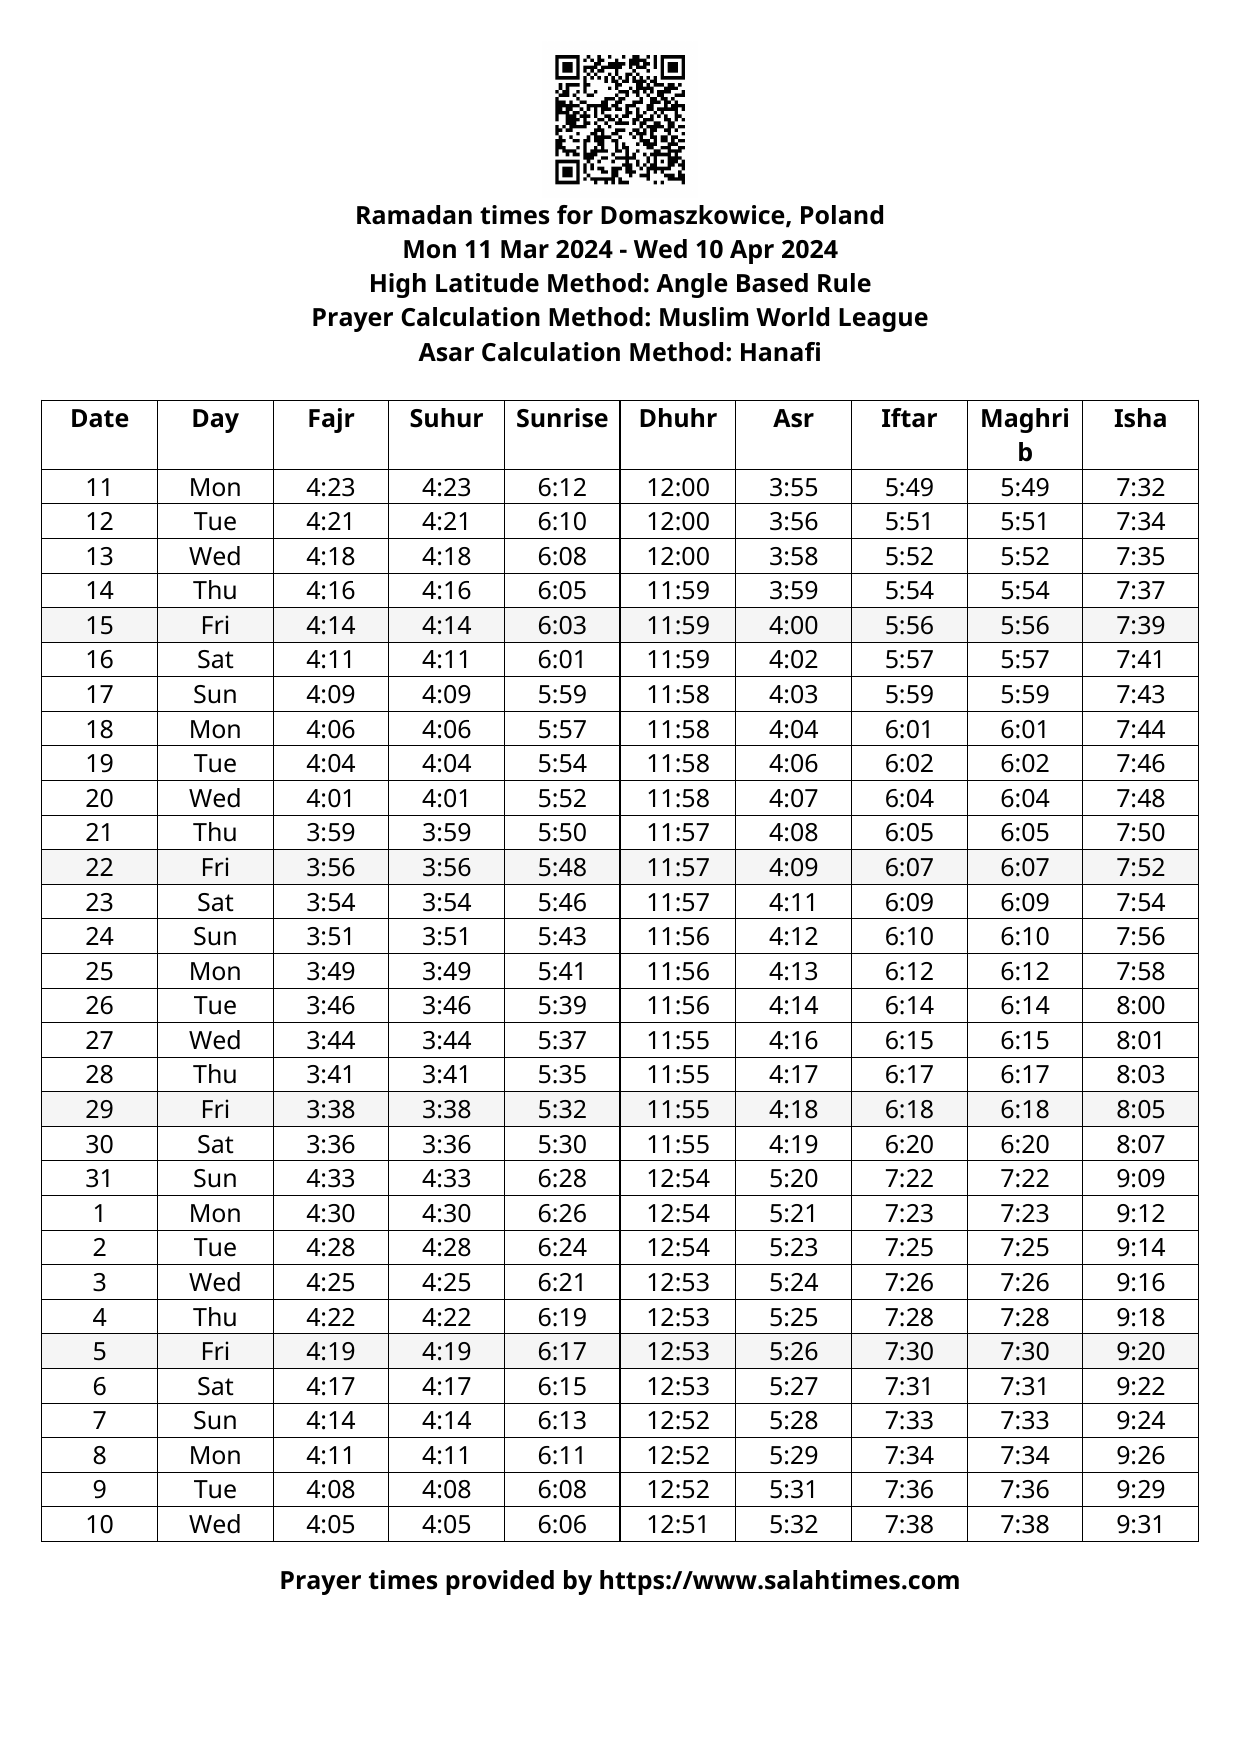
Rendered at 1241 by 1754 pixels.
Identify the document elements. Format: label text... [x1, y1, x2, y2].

table_cell 7:56 [1083, 919, 1198, 953]
table_cell 4:14 [389, 608, 504, 642]
table_cell 6:03 [505, 608, 619, 642]
table_cell 4:01 [389, 781, 504, 814]
table_cell 7:23 [968, 1196, 1082, 1229]
table_cell 3:38 [389, 1092, 504, 1126]
table_cell 4:02 [736, 643, 851, 676]
table_cell 4:13 [736, 954, 851, 987]
table_cell 12:54 [621, 1161, 735, 1195]
table_header Date [42, 401, 157, 469]
table_cell 12:53 [621, 1369, 735, 1402]
table_cell 4:09 [736, 850, 851, 884]
table_cell 4:28 [274, 1231, 388, 1264]
table_cell 11:57 [621, 850, 735, 884]
table_cell 4:01 [274, 781, 388, 814]
table_cell 11:57 [621, 885, 735, 918]
table_cell 5:50 [505, 816, 619, 849]
table_cell 12 [42, 504, 157, 538]
table_cell 5:41 [505, 954, 619, 987]
table_cell 3:55 [736, 470, 851, 503]
table_cell 15 [42, 608, 157, 642]
table_cell 3:41 [389, 1058, 504, 1091]
table_cell 4:30 [389, 1196, 504, 1229]
table_cell 4:08 [274, 1473, 388, 1506]
table_cell 18 [42, 712, 157, 745]
table_cell 8:07 [1083, 1127, 1198, 1160]
table_header Dhuhr [621, 401, 735, 469]
table_cell Fri [158, 1334, 273, 1368]
table_cell 6:09 [852, 885, 967, 918]
table_cell 12:53 [621, 1334, 735, 1368]
table_cell 25 [42, 954, 157, 987]
table_cell 7:28 [852, 1300, 967, 1333]
table_cell 5:32 [736, 1507, 851, 1541]
table_cell 7:34 [968, 1438, 1082, 1472]
table_cell 5 [42, 1334, 157, 1368]
table_cell 4:14 [274, 1404, 388, 1437]
table_cell 3:56 [736, 504, 851, 538]
table_cell 4:33 [274, 1161, 388, 1195]
table_header Day [158, 401, 273, 469]
table_cell 7:31 [968, 1369, 1082, 1402]
table_cell 11:56 [621, 954, 735, 987]
table_cell 3:36 [389, 1127, 504, 1160]
table_cell 5:49 [968, 470, 1082, 503]
table_cell 11:56 [621, 919, 735, 953]
table_cell 5:52 [852, 539, 967, 572]
table_cell 9:24 [1083, 1404, 1198, 1437]
table_cell 4:07 [736, 781, 851, 814]
table_cell 3:59 [389, 816, 504, 849]
table_cell 5:49 [852, 470, 967, 503]
table_cell 8:01 [1083, 1023, 1198, 1057]
table_cell 6:14 [968, 989, 1082, 1022]
table_cell 6:17 [968, 1058, 1082, 1091]
table_cell 6:10 [968, 919, 1082, 953]
table_cell 11:58 [621, 781, 735, 814]
table_cell Mon [158, 954, 273, 987]
table_cell 11 [42, 470, 157, 503]
text Ramadan times for Domaszkowice, Poland [42, 198, 1198, 232]
table_cell 7:43 [1083, 677, 1198, 711]
table_header Sunrise [505, 401, 619, 469]
table_header Maghrib [968, 401, 1082, 469]
table_cell 5:35 [505, 1058, 619, 1091]
table_cell 5:59 [968, 677, 1082, 711]
table_cell 7:33 [852, 1404, 967, 1437]
table_cell 4:08 [389, 1473, 504, 1506]
table_cell Tue [158, 746, 273, 780]
table_cell 6:20 [968, 1127, 1082, 1160]
table_cell 4:28 [389, 1231, 504, 1264]
table_cell Thu [158, 574, 273, 607]
table_cell 5:56 [852, 608, 967, 642]
table_cell 4:22 [389, 1300, 504, 1333]
table_cell 7:35 [1083, 539, 1198, 572]
table_cell 6:07 [852, 850, 967, 884]
table_header Isha [1083, 401, 1198, 469]
table_cell 5:54 [968, 574, 1082, 607]
table_cell 5:32 [505, 1092, 619, 1126]
table_cell 4:09 [389, 677, 504, 711]
table_cell 9:12 [1083, 1196, 1198, 1229]
table_cell 20 [42, 781, 157, 814]
table_cell 7:34 [852, 1438, 967, 1472]
table_cell 16 [42, 643, 157, 676]
table_cell Fri [158, 1092, 273, 1126]
table_cell 6:19 [505, 1300, 619, 1333]
table_cell 12:00 [621, 504, 735, 538]
table_cell 2 [42, 1231, 157, 1264]
table_cell 3:51 [274, 919, 388, 953]
table_cell 26 [42, 989, 157, 1022]
table_cell 7:22 [852, 1161, 967, 1195]
table_cell 9:20 [1083, 1334, 1198, 1368]
table_cell 4:30 [274, 1196, 388, 1229]
table_header Asr [736, 401, 851, 469]
table_cell 1 [42, 1196, 157, 1229]
table_cell 12:54 [621, 1231, 735, 1264]
table_cell 3:58 [736, 539, 851, 572]
table_cell 6:10 [852, 919, 967, 953]
table_cell 11:58 [621, 677, 735, 711]
table_cell 5:24 [736, 1265, 851, 1299]
text Prayer Calculation Method: Muslim World League [42, 300, 1198, 334]
table_cell 7:38 [852, 1507, 967, 1541]
table_cell 3:54 [274, 885, 388, 918]
table_cell 6:15 [505, 1369, 619, 1402]
table_cell 8 [42, 1438, 157, 1472]
table_header Iftar [852, 401, 967, 469]
table_cell 4:18 [274, 539, 388, 572]
table_cell 27 [42, 1023, 157, 1057]
table_cell 4:06 [736, 746, 851, 780]
table_cell 6:21 [505, 1265, 619, 1299]
table_cell 5:20 [736, 1161, 851, 1195]
table_cell 4:21 [274, 504, 388, 538]
table_cell Mon [158, 1438, 273, 1472]
table_cell 9:29 [1083, 1473, 1198, 1506]
table_cell 4:03 [736, 677, 851, 711]
table_cell 6:26 [505, 1196, 619, 1229]
table_cell Thu [158, 1300, 273, 1333]
table_cell Sun [158, 1161, 273, 1195]
table_cell 5:48 [505, 850, 619, 884]
table_cell 4:06 [274, 712, 388, 745]
table_cell 4:19 [274, 1334, 388, 1368]
table_cell 4:17 [736, 1058, 851, 1091]
table_cell 4:23 [389, 470, 504, 503]
table_cell 4:00 [736, 608, 851, 642]
table_cell 4:16 [736, 1023, 851, 1057]
table_cell 3:51 [389, 919, 504, 953]
table_cell 6:04 [968, 781, 1082, 814]
table_cell 4:18 [736, 1092, 851, 1126]
table_cell 6:05 [852, 816, 967, 849]
table_cell 6:18 [968, 1092, 1082, 1126]
table_cell 5:28 [736, 1404, 851, 1437]
table_cell 7:36 [852, 1473, 967, 1506]
table_cell 7:22 [968, 1161, 1082, 1195]
table_cell Wed [158, 1507, 273, 1541]
table_cell 5:39 [505, 989, 619, 1022]
table_cell 7:46 [1083, 746, 1198, 780]
table_header Fajr [274, 401, 388, 469]
table_cell Wed [158, 539, 273, 572]
table_cell 4:25 [389, 1265, 504, 1299]
table_cell 9:14 [1083, 1231, 1198, 1264]
table_cell 11:55 [621, 1092, 735, 1126]
table_cell 3:59 [274, 816, 388, 849]
table_cell 4:08 [736, 816, 851, 849]
table_cell 24 [42, 919, 157, 953]
table_cell 5:26 [736, 1334, 851, 1368]
table_cell 4:21 [389, 504, 504, 538]
table_cell 12:00 [621, 470, 735, 503]
table_cell 5:43 [505, 919, 619, 953]
table_cell 3 [42, 1265, 157, 1299]
table_cell 4:05 [389, 1507, 504, 1541]
table_cell 5:30 [505, 1127, 619, 1160]
table_cell 4:11 [736, 885, 851, 918]
table_cell 4:19 [736, 1127, 851, 1160]
table_cell 7:44 [1083, 712, 1198, 745]
table_cell 23 [42, 885, 157, 918]
table_cell 4:25 [274, 1265, 388, 1299]
table_cell 11:59 [621, 643, 735, 676]
table_cell 7:41 [1083, 643, 1198, 676]
table_cell Tue [158, 1473, 273, 1506]
table_cell 7:30 [968, 1334, 1082, 1368]
table_cell 11:55 [621, 1127, 735, 1160]
table_cell 4:11 [389, 643, 504, 676]
table_cell 17 [42, 677, 157, 711]
table_cell 4:33 [389, 1161, 504, 1195]
table_cell 7:37 [1083, 574, 1198, 607]
table_cell 12:51 [621, 1507, 735, 1541]
table_cell 4:09 [274, 677, 388, 711]
table_cell 6:08 [505, 539, 619, 572]
table_cell 7:33 [968, 1404, 1082, 1437]
table_cell 4:11 [389, 1438, 504, 1472]
table_cell 6:15 [968, 1023, 1082, 1057]
table_cell 6:02 [968, 746, 1082, 780]
table_cell 9 [42, 1473, 157, 1506]
table_cell 6:28 [505, 1161, 619, 1195]
table_cell Wed [158, 1023, 273, 1057]
text High Latitude Method: Angle Based Rule [42, 266, 1198, 300]
table_cell 7:30 [852, 1334, 967, 1368]
table_cell 5:54 [505, 746, 619, 780]
table_cell 5:37 [505, 1023, 619, 1057]
table_cell 4:11 [274, 643, 388, 676]
table_cell 6:01 [852, 712, 967, 745]
table_cell 5:51 [852, 504, 967, 538]
table_cell 6:17 [852, 1058, 967, 1091]
table_cell 7:23 [852, 1196, 967, 1229]
table_cell 6:07 [968, 850, 1082, 884]
table_cell 4:18 [389, 539, 504, 572]
table_cell 7:31 [852, 1369, 967, 1402]
text Asar Calculation Method: Hanafi [42, 334, 1198, 368]
table_cell Sat [158, 643, 273, 676]
table_cell 7:26 [852, 1265, 967, 1299]
table_cell 12:00 [621, 539, 735, 572]
table_cell 7:39 [1083, 608, 1198, 642]
table_cell 5:25 [736, 1300, 851, 1333]
table_cell 6:20 [852, 1127, 967, 1160]
table_cell Fri [158, 850, 273, 884]
table_cell 29 [42, 1092, 157, 1126]
table_cell 3:46 [389, 989, 504, 1022]
table_cell 3:54 [389, 885, 504, 918]
table_cell 6:12 [505, 470, 619, 503]
table_cell 7:34 [1083, 504, 1198, 538]
table_cell 12:52 [621, 1473, 735, 1506]
table_cell 11:56 [621, 989, 735, 1022]
table_cell 4:14 [274, 608, 388, 642]
table_cell Thu [158, 1058, 273, 1091]
table_cell 4:04 [274, 746, 388, 780]
table_cell 12:53 [621, 1300, 735, 1333]
table_cell Tue [158, 989, 273, 1022]
table_cell 8:05 [1083, 1092, 1198, 1126]
table_cell 4:19 [389, 1334, 504, 1368]
table_cell 5:56 [968, 608, 1082, 642]
table_cell Tue [158, 1231, 273, 1264]
table_cell 4:17 [389, 1369, 504, 1402]
table_cell 4:04 [736, 712, 851, 745]
table_cell 9:31 [1083, 1507, 1198, 1541]
table_cell Thu [158, 816, 273, 849]
table_cell 4:16 [389, 574, 504, 607]
table_cell 3:49 [389, 954, 504, 987]
table_cell 5:57 [852, 643, 967, 676]
table_cell 4:16 [274, 574, 388, 607]
table_cell 31 [42, 1161, 157, 1195]
table_cell 11:57 [621, 816, 735, 849]
table_cell 28 [42, 1058, 157, 1091]
table_cell 14 [42, 574, 157, 607]
table_cell 6:08 [505, 1473, 619, 1506]
table_cell Mon [158, 712, 273, 745]
table_cell 5:59 [505, 677, 619, 711]
table_cell Sun [158, 677, 273, 711]
table_cell 4:06 [389, 712, 504, 745]
table_cell 5:51 [968, 504, 1082, 538]
table_cell 5:52 [968, 539, 1082, 572]
table_cell 13 [42, 539, 157, 572]
table_cell 12:52 [621, 1438, 735, 1472]
table_cell 5:31 [736, 1473, 851, 1506]
table_cell 9:22 [1083, 1369, 1198, 1402]
table_cell 3:46 [274, 989, 388, 1022]
table_cell 5:57 [968, 643, 1082, 676]
table_header Suhur [389, 401, 504, 469]
table_cell 5:27 [736, 1369, 851, 1402]
table_cell 3:36 [274, 1127, 388, 1160]
table_cell Sat [158, 1127, 273, 1160]
table_cell Fri [158, 608, 273, 642]
table_cell 9:09 [1083, 1161, 1198, 1195]
table_cell 6:11 [505, 1438, 619, 1472]
table_cell 3:59 [736, 574, 851, 607]
table_cell 5:54 [852, 574, 967, 607]
table_cell 7:32 [1083, 470, 1198, 503]
table_cell 6:05 [968, 816, 1082, 849]
table_cell 6:17 [505, 1334, 619, 1368]
text Mon 11 Mar 2024 - Wed 10 Apr 2024 [42, 232, 1198, 266]
table_cell 6:09 [968, 885, 1082, 918]
table_cell 4:14 [736, 989, 851, 1022]
table_cell Sun [158, 919, 273, 953]
table_cell 7:52 [1083, 850, 1198, 884]
table_cell 11:58 [621, 712, 735, 745]
table_cell 7:48 [1083, 781, 1198, 814]
table_cell 4 [42, 1300, 157, 1333]
table_cell 4:23 [274, 470, 388, 503]
table_cell 11:55 [621, 1058, 735, 1091]
table_cell 7:25 [968, 1231, 1082, 1264]
table_cell 4:22 [274, 1300, 388, 1333]
table_cell 3:49 [274, 954, 388, 987]
table_cell Sun [158, 1404, 273, 1437]
table_cell 4:12 [736, 919, 851, 953]
text Prayer times provided by https://www.salahtimes.com [42, 1563, 1198, 1597]
table_cell 8:03 [1083, 1058, 1198, 1091]
table_cell 6:05 [505, 574, 619, 607]
table_cell 6:10 [505, 504, 619, 538]
table_cell 7:54 [1083, 885, 1198, 918]
table_cell Sat [158, 1369, 273, 1402]
table_cell 9:18 [1083, 1300, 1198, 1333]
table_cell 5:59 [852, 677, 967, 711]
table_cell 3:38 [274, 1092, 388, 1126]
table_cell 3:44 [274, 1023, 388, 1057]
table_cell 11:59 [621, 608, 735, 642]
table_cell Mon [158, 1196, 273, 1229]
table_cell 4:11 [274, 1438, 388, 1472]
table_cell 6:01 [505, 643, 619, 676]
table_cell 6:13 [505, 1404, 619, 1437]
table_cell 10 [42, 1507, 157, 1541]
table_cell 12:52 [621, 1404, 735, 1437]
table_cell 5:23 [736, 1231, 851, 1264]
table_cell 6:12 [852, 954, 967, 987]
table_cell 3:41 [274, 1058, 388, 1091]
table_cell 6:06 [505, 1507, 619, 1541]
table_cell 11:59 [621, 574, 735, 607]
table_cell 6:12 [968, 954, 1082, 987]
table_cell 7:58 [1083, 954, 1198, 987]
table_cell 4:05 [274, 1507, 388, 1541]
table_cell 8:00 [1083, 989, 1198, 1022]
table_cell 9:26 [1083, 1438, 1198, 1472]
table_cell 11:58 [621, 746, 735, 780]
table_cell 12:53 [621, 1265, 735, 1299]
table_cell 7:25 [852, 1231, 967, 1264]
table_cell 3:56 [274, 850, 388, 884]
table_cell Mon [158, 470, 273, 503]
table_cell 6:01 [968, 712, 1082, 745]
table_cell 6 [42, 1369, 157, 1402]
table_cell 5:46 [505, 885, 619, 918]
table_cell Sat [158, 885, 273, 918]
table_cell 6:14 [852, 989, 967, 1022]
table_cell 7:28 [968, 1300, 1082, 1333]
table_cell 30 [42, 1127, 157, 1160]
table_cell 5:29 [736, 1438, 851, 1472]
table_cell 6:04 [852, 781, 967, 814]
table_cell 9:16 [1083, 1265, 1198, 1299]
table_cell 22 [42, 850, 157, 884]
table_cell 5:52 [505, 781, 619, 814]
table_cell Wed [158, 781, 273, 814]
table_cell 4:14 [389, 1404, 504, 1437]
table_cell 21 [42, 816, 157, 849]
table_cell 12:54 [621, 1196, 735, 1229]
table_cell 6:15 [852, 1023, 967, 1057]
table_cell 3:44 [389, 1023, 504, 1057]
table_cell 6:18 [852, 1092, 967, 1126]
table_cell 6:02 [852, 746, 967, 780]
table_cell 5:21 [736, 1196, 851, 1229]
table_cell 11:55 [621, 1023, 735, 1057]
table_cell 4:04 [389, 746, 504, 780]
table_cell 4:17 [274, 1369, 388, 1402]
table_cell 7:38 [968, 1507, 1082, 1541]
table_cell Wed [158, 1265, 273, 1299]
picture [542, 41, 699, 198]
table_cell 19 [42, 746, 157, 780]
table_cell 7 [42, 1404, 157, 1437]
table_cell 5:57 [505, 712, 619, 745]
table_cell 7:50 [1083, 816, 1198, 849]
table_cell Tue [158, 504, 273, 538]
table_cell 3:56 [389, 850, 504, 884]
table_cell 6:24 [505, 1231, 619, 1264]
table_cell 7:36 [968, 1473, 1082, 1506]
table_cell 7:26 [968, 1265, 1082, 1299]
